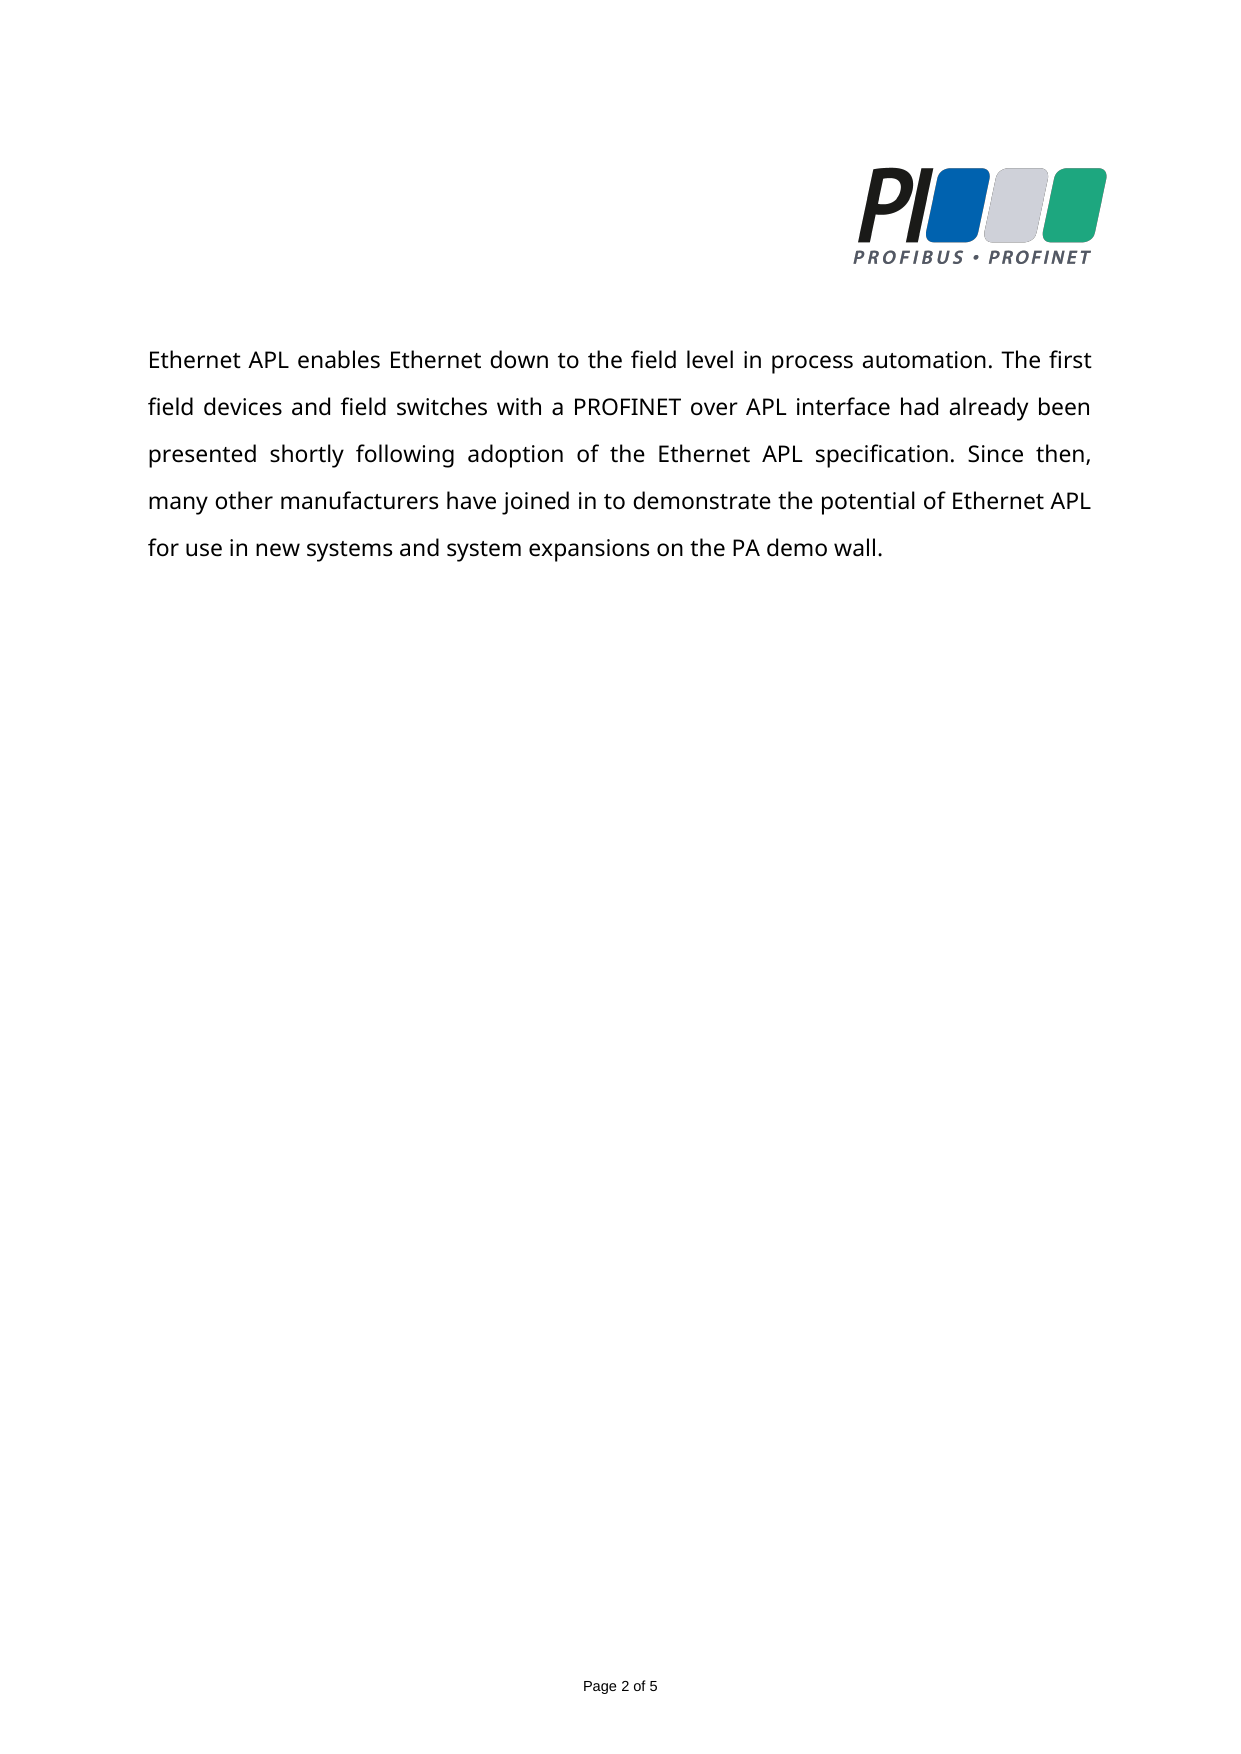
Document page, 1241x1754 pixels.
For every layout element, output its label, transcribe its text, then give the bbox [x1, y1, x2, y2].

picture [850, 163, 1110, 270]
text Ethernet APL enables Ethernet down to the field level in process automation. The first field devices and field switches with a PROFINET over APL interface had already been presented shortly following adoption of the Ethernet APL specification. Since then, many other manufacturers have joined in to demonstrate the potential of Ethernet APL for use in new systems and system expansions on the PA demo wall. [148, 344, 1093, 563]
